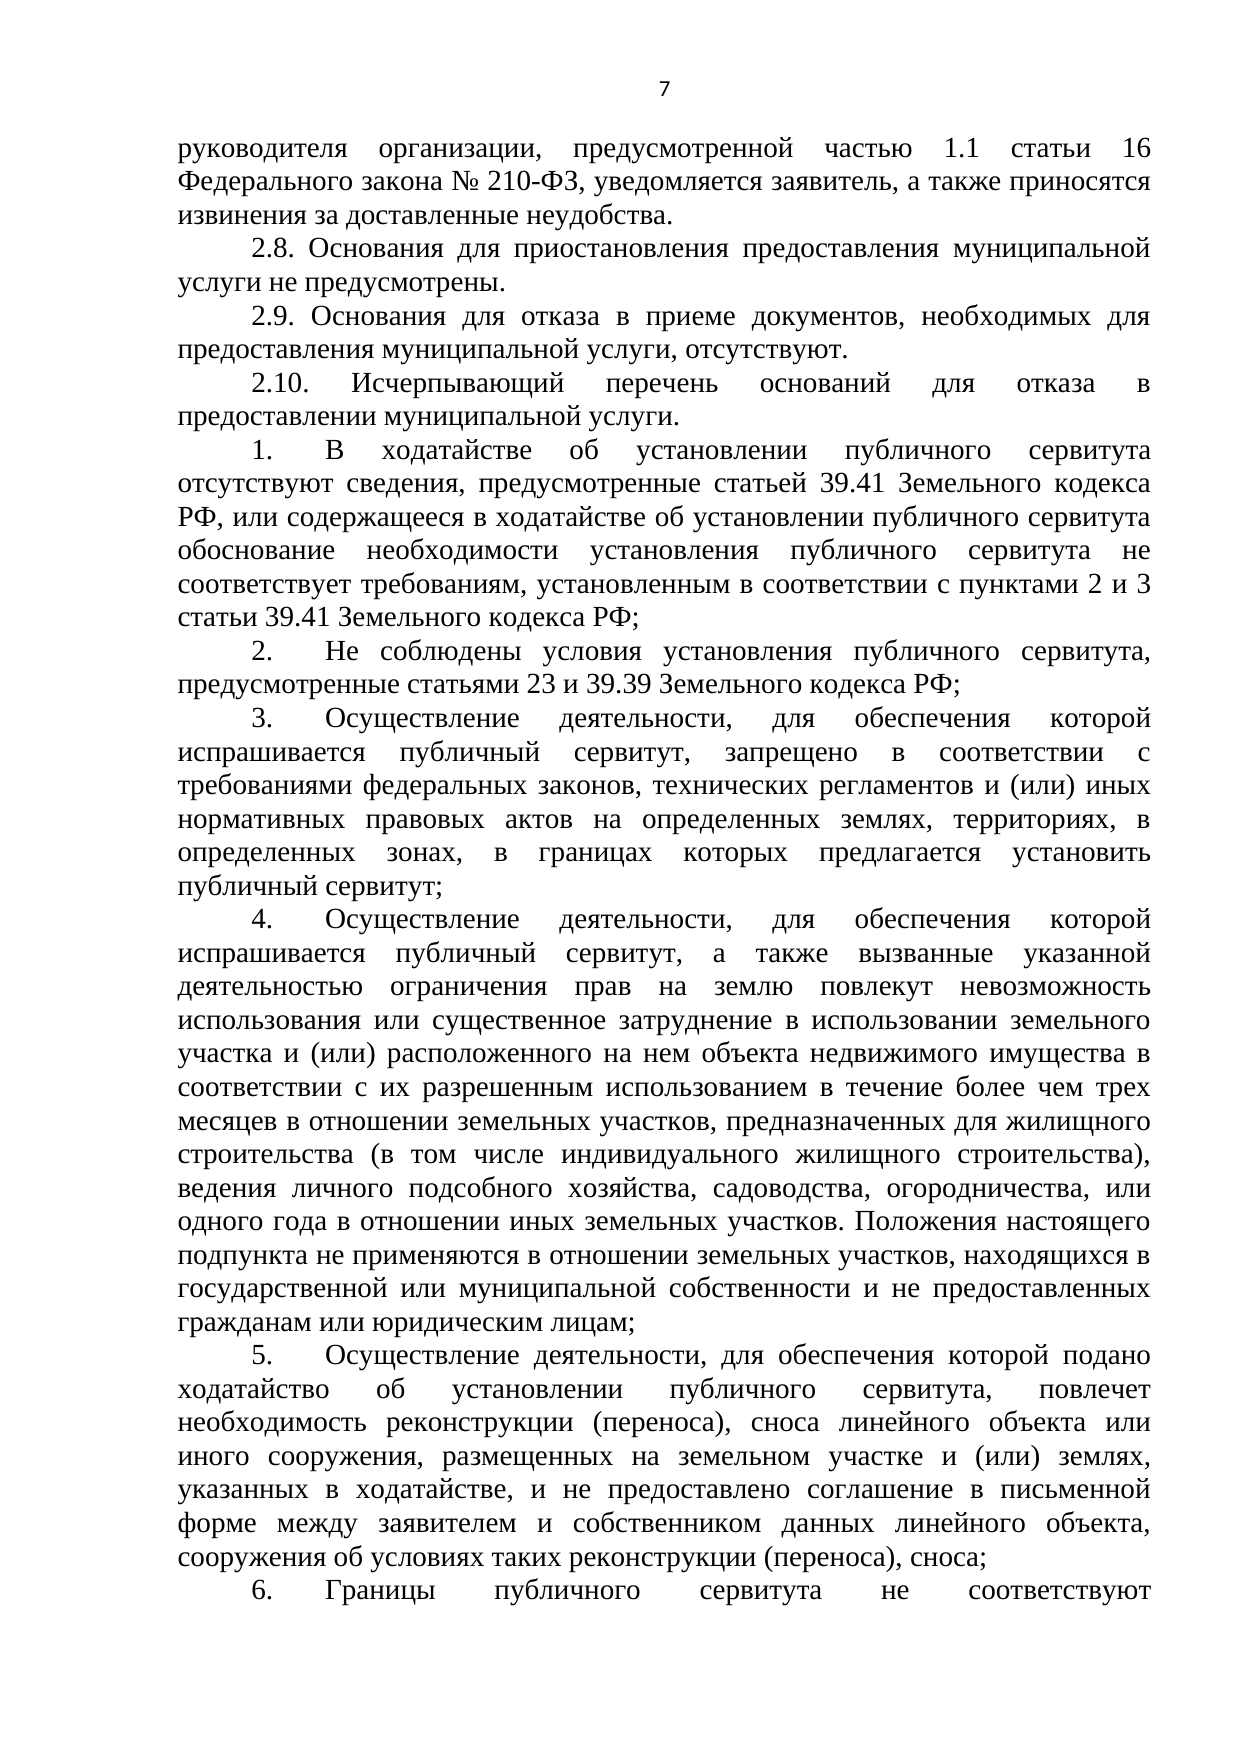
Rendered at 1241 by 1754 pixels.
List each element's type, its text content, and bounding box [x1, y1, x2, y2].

text 2.8. Основания для приостановления предоставления муниципальной услуги не предусмотрены. [177, 231, 1152, 298]
text 4. Осуществление деятельности, для обеспечения которой испрашивается публичный сервитут, а также вызванные указанной деятельностью ограничения прав на землю повлекут невозможность использования или существенное затруднение в использовании земельного участка и (или) расположенного на нем объекта недвижимого имущества в соответствии с их разрешенным использованием в течение более чем трех месяцев в отношении земельных участков, предназначенных для жилищного строительства (в том числе индивидуального жилищного строительства), ведения личного подсобного хозяйства, садоводства, огородничества, или одного года в отношении иных земельных участков. Положения настоящего подпункта не применяются в отношении земельных участков, находящихся в государственной или муниципальной собственности и не предоставленных гражданам или юридическим лицам; [177, 901, 1152, 1337]
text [177, 1572, 1152, 1606]
text 2.10. Исчерпывающий перечень оснований для отказа в предоставлении муниципальной услуги. [177, 365, 1152, 432]
text 2. Не соблюдены условия установления публичного сервитута, предусмотренные статьями 23 и 39.39 Земельного кодекса РФ; [177, 633, 1152, 700]
text 3. Осуществление деятельности, для обеспечения которой испрашивается публичный сервитут, запрещено в соответствии с требованиями федеральных законов, технических регламентов и (или) иных нормативных правовых актов на определенных землях, территориях, в определенных зонах, в границах которых предлагается установить публичный сервитут; [177, 700, 1152, 901]
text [177, 130, 1152, 231]
text 2.9. Основания для отказа в приеме документов, необходимых для предоставления муниципальной услуги, отсутствуют. [177, 298, 1152, 365]
text 1. В ходатайстве об установлении публичного сервитута отсутствуют сведения, предусмотренные статьей 39.41 Земельного кодекса РФ, или содержащееся в ходатайстве об установлении публичного сервитута обоснование необходимости установления публичного сервитута не соответствует требованиям, установленным в соответствии с пунктами 2 и 3 статьи 39.41 Земельного кодекса РФ; [177, 432, 1152, 633]
text 5. Осуществление деятельности, для обеспечения которой подано ходатайство об установлении публичного сервитута, повлечет необходимость реконструкции (переноса), сноса линейного объекта или иного сооружения, размещенных на земельном участке и (или) землях, указанных в ходатайстве, и не предоставлено соглашение в письменной форме между заявителем и собственником данных линейного объекта, сооружения об условиях таких реконструкции (переноса), сноса; [177, 1337, 1152, 1572]
